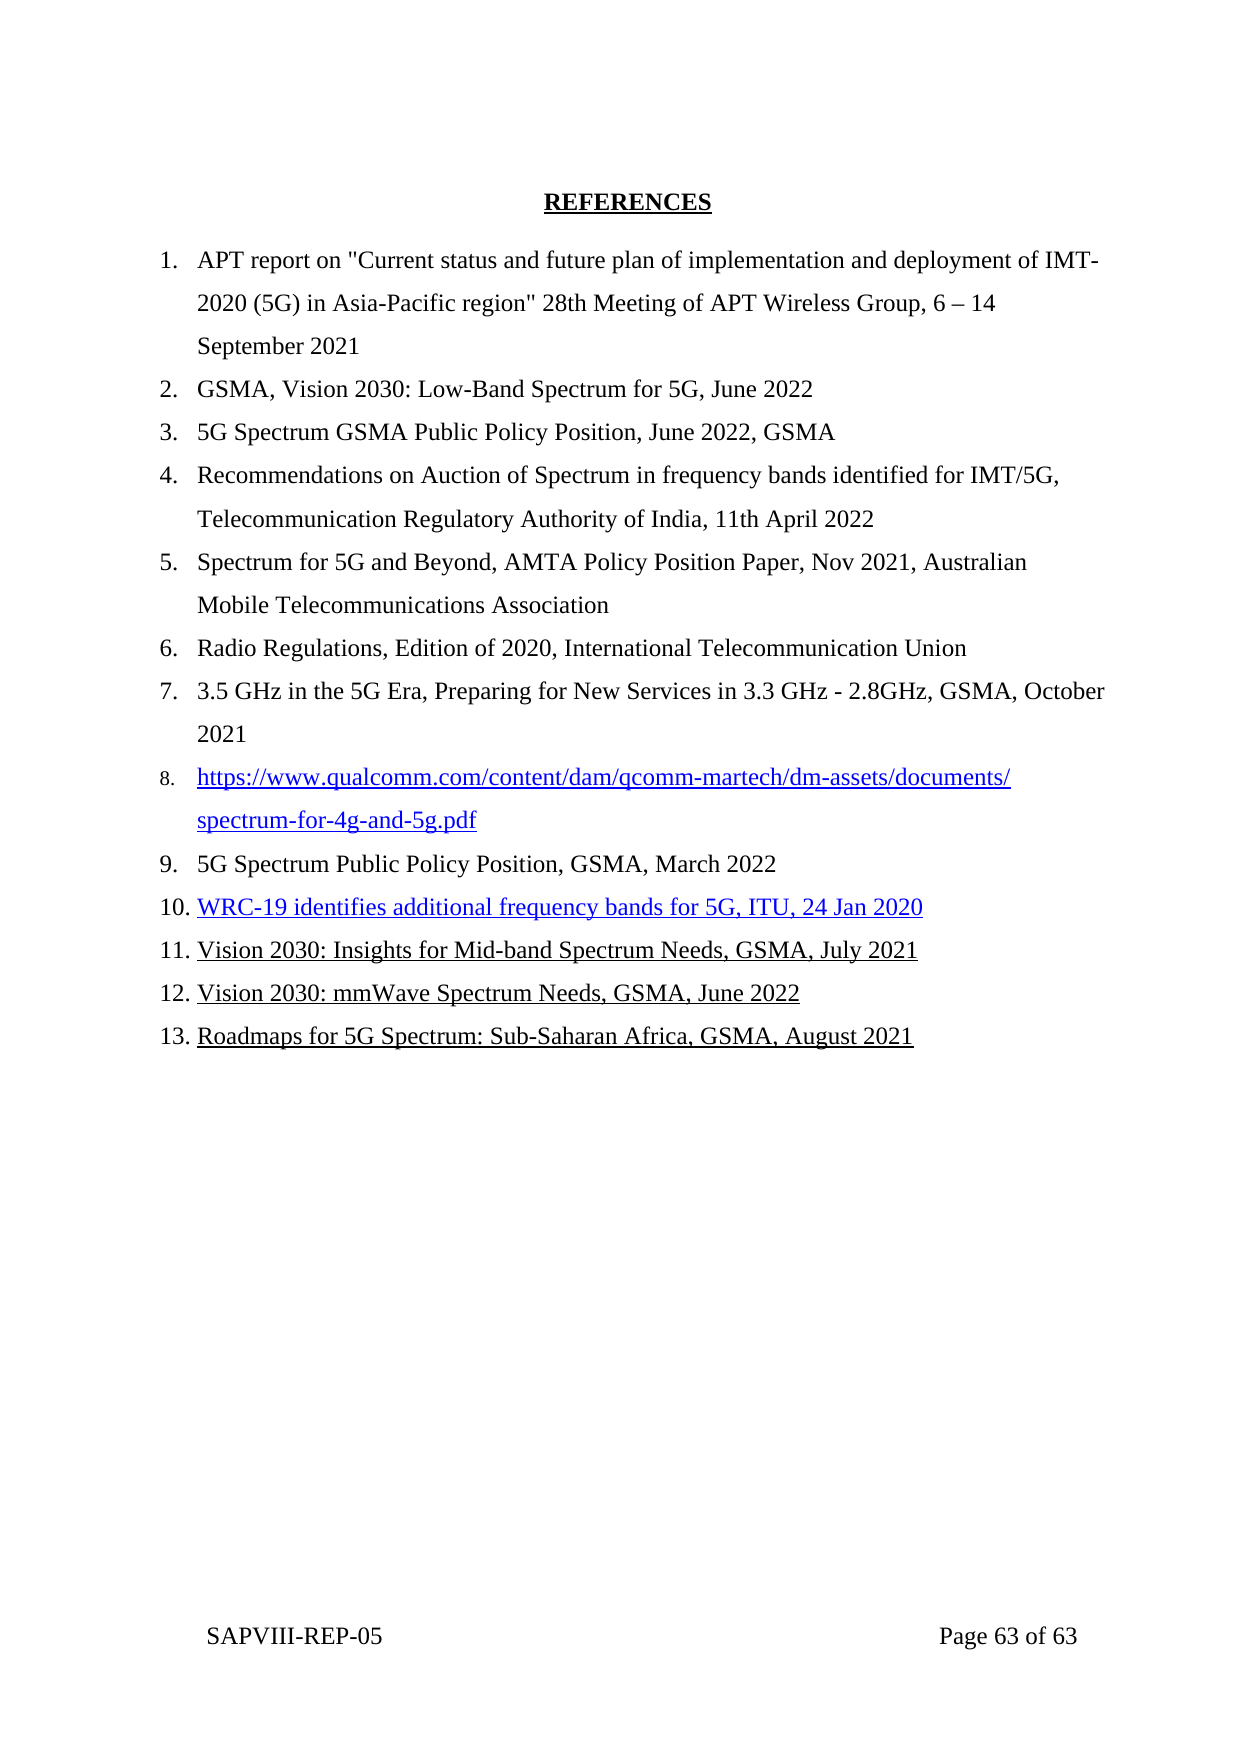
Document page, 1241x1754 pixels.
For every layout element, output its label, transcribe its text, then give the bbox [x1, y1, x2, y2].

subtitle REFERENCES [150, 187, 1105, 216]
list WRC-19 identifies additional frequency bands for 5G, ITU, 24 Jan 2020 [159, 892, 1105, 921]
list 5G Spectrum GSMA Public Policy Position, June 2022, GSMA [159, 417, 1105, 446]
list GSMA, Vision 2030: Low-Band Spectrum for 5G, June 2022 [159, 374, 1105, 403]
list Vision 2030: Insights for Mid-band Spectrum Needs, GSMA, July 2021 [159, 935, 1105, 964]
list Radio Regulations, Edition of 2020, International Telecommunication Union [159, 633, 1105, 662]
list APT report on "Current status and future plan of implementation and deployment of IMT-2020 (5G) in Asia-Pacific region" 28th Meeting of APT Wireless Group, 6 – 14 September 2021 [159, 245, 1105, 360]
list Spectrum for 5G and Beyond, AMTA Policy Position Paper, Nov 2021, Australian Mobile Telecommunications Association [159, 547, 1105, 619]
list Recommendations on Auction of Spectrum in frequency bands identified for IMT/5G, Telecommunication Regulatory Authority of India, 11th April 2022 [159, 461, 1105, 532]
list https://www.qualcomm.com/content/dam/qcomm-martech/dm-assets/documents/spectrum-for-4g-and-5g.pdf [159, 762, 1105, 834]
list 3.5 GHz in the 5G Era, Preparing for New Services in 3.3 GHz - 2.8GHz, GSMA, October 2021 [159, 676, 1105, 748]
list 5G Spectrum Public Policy Position, GSMA, March 2022 [159, 849, 1105, 877]
list Roadmaps for 5G Spectrum: Sub-Saharan Africa, GSMA, August 2021 [159, 1021, 1105, 1050]
list Vision 2030: mmWave Spectrum Needs, GSMA, June 2022 [159, 978, 1105, 1007]
